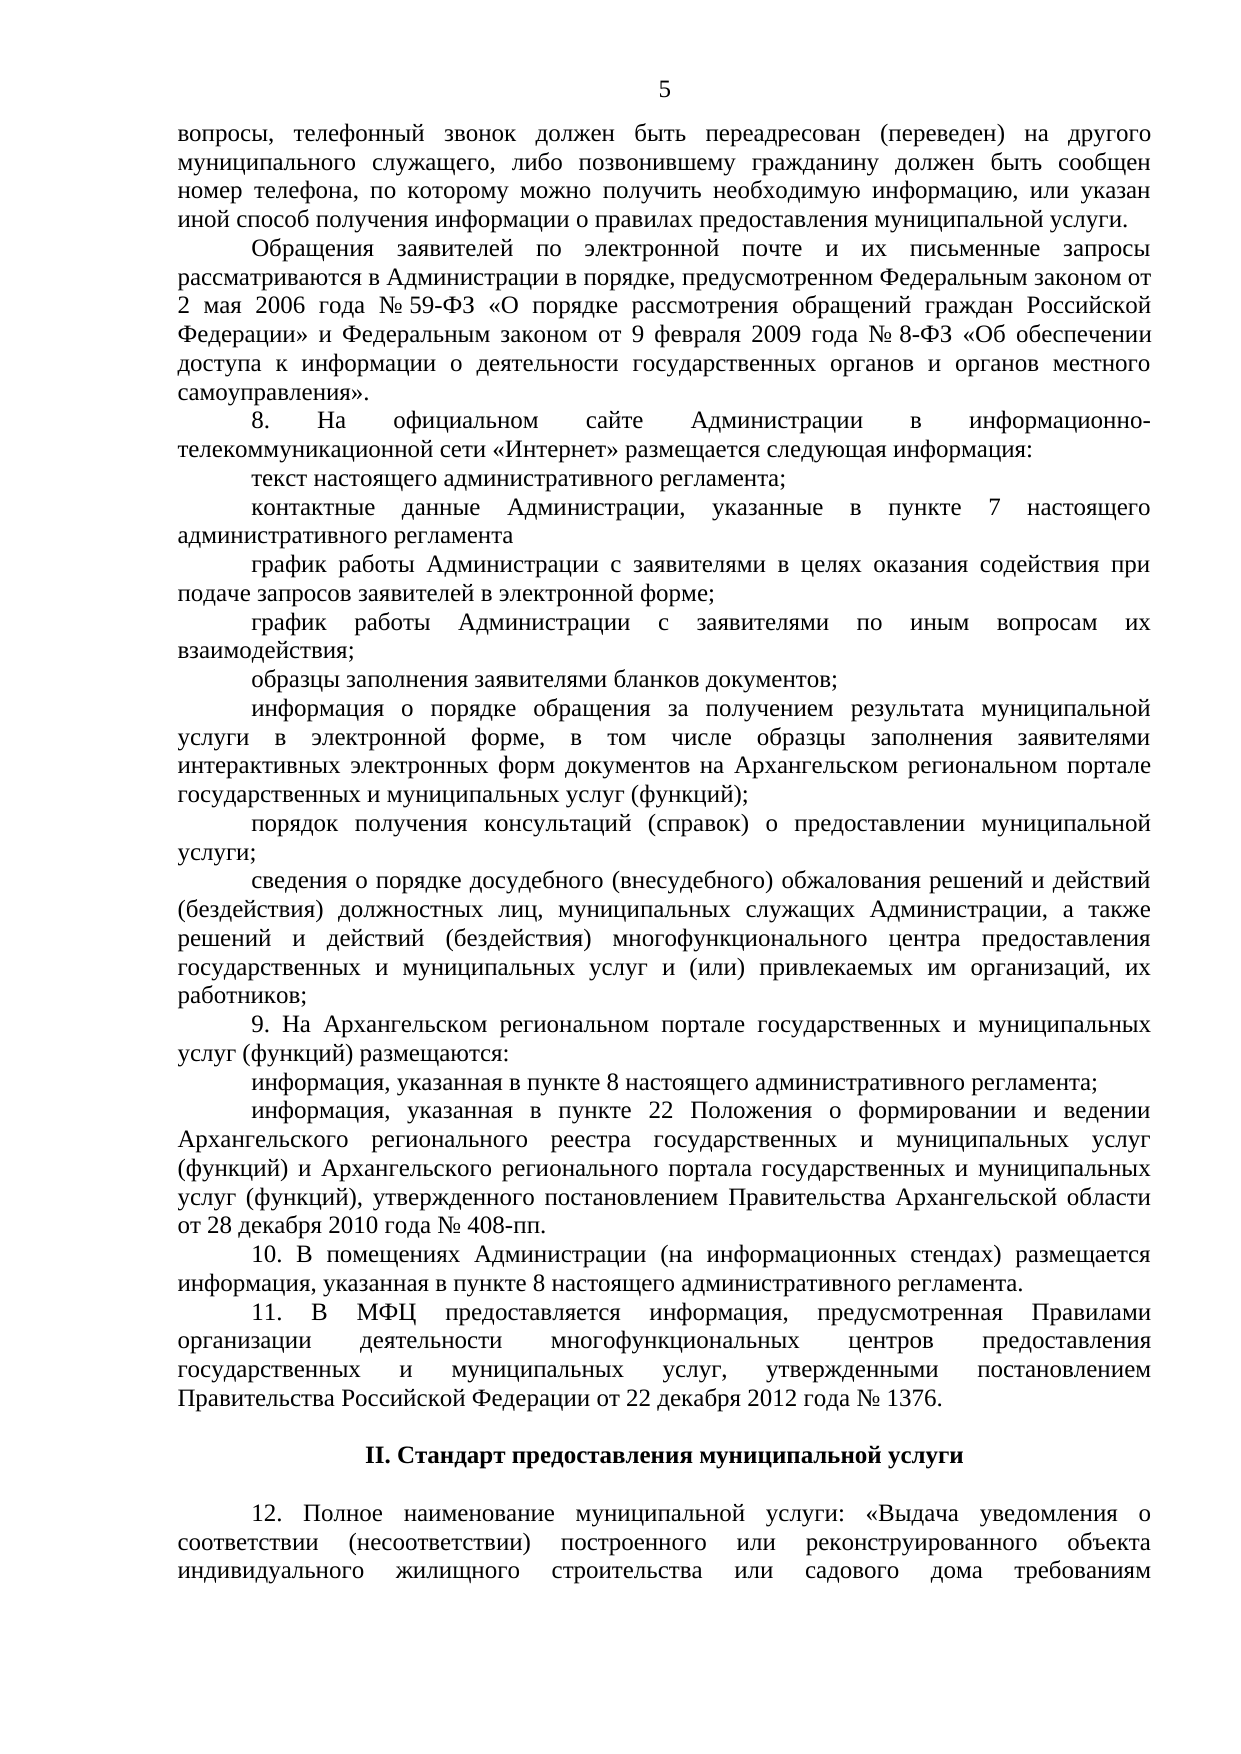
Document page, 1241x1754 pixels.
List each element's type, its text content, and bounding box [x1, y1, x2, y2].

list 8. На официальном сайте Администрации в информационно-телекоммуникационной сети «Интернет» размещается следующая информация: [177, 406, 1152, 463]
list график работы Администрации с заявителями по иным вопросам их взаимодействия; [177, 607, 1152, 664]
text Обращения заявителей по электронной почте и их письменные запросы рассматриваются в Администрации в порядке, предусмотренном Федеральным законом от 2 мая 2006 года № 59-ФЗ «О порядке рассмотрения обращений граждан Российской Федерации» и Федеральным законом от 9 февраля 2009 года № 8-ФЗ «Об обеспечении доступа к информации о деятельности государственных органов и органов местного самоуправления». [177, 233, 1152, 406]
list 9. На Архангельском региональном портале государственных и муниципальных услуг (функций) размещаются: [177, 1009, 1152, 1067]
list Стандарт предоставления муниципальной услуги [177, 1441, 1152, 1469]
list порядок получения консультаций (справок) о предоставлении муниципальной услуги; [177, 808, 1152, 866]
list информация о порядке обращения за получением результата муниципальной услуги в электронной форме, в том числе образцы заполнения заявителями интерактивных электронных форм документов на Архангельском региональном портале государственных и муниципальных услуг (функций); [177, 693, 1152, 808]
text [177, 118, 1152, 233]
list контактные данные Администрации, указанные в пункте 7 настоящего административного регламента [177, 492, 1152, 549]
list образцы заполнения заявителями бланков документов; [177, 664, 1152, 693]
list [177, 1498, 1152, 1584]
list 11. В МФЦ предоставляется информация, предусмотренная Правилами организации деятельности многофункциональных центров предоставления государственных и муниципальных услуг, утвержденными постановлением Правительства Российской Федерации от 22 декабря 2012 года № 1376. [177, 1297, 1152, 1412]
list сведения о порядке досудебного (внесудебного) обжалования решений и действий (бездействия) должностных лиц, муниципальных служащих Администрации, а также решений и действий (бездействия) многофункционального центра предоставления государственных и муниципальных услуг и (или) привлекаемых им организаций, их работников; [177, 866, 1152, 1009]
list текст настоящего административного регламента; [177, 463, 1152, 492]
list 10. В помещениях Администрации (на информационных стендах) размещается информация, указанная в пункте 8 настоящего административного регламента. [177, 1239, 1152, 1297]
list информация, указанная в пункте 22 Положения о формировании и ведении Архангельского регионального реестра государственных и муниципальных услуг (функций) и Архангельского регионального портала государственных и муниципальных услуг (функций), утвержденного постановлением Правительства Архангельской области от 28 декабря 2010 года № 408-пп. [177, 1096, 1152, 1239]
list график работы Администрации с заявителями в целях оказания содействия при подаче запросов заявителей в электронной форме; [177, 549, 1152, 607]
list информация, указанная в пункте 8 настоящего административного регламента; [177, 1067, 1152, 1096]
